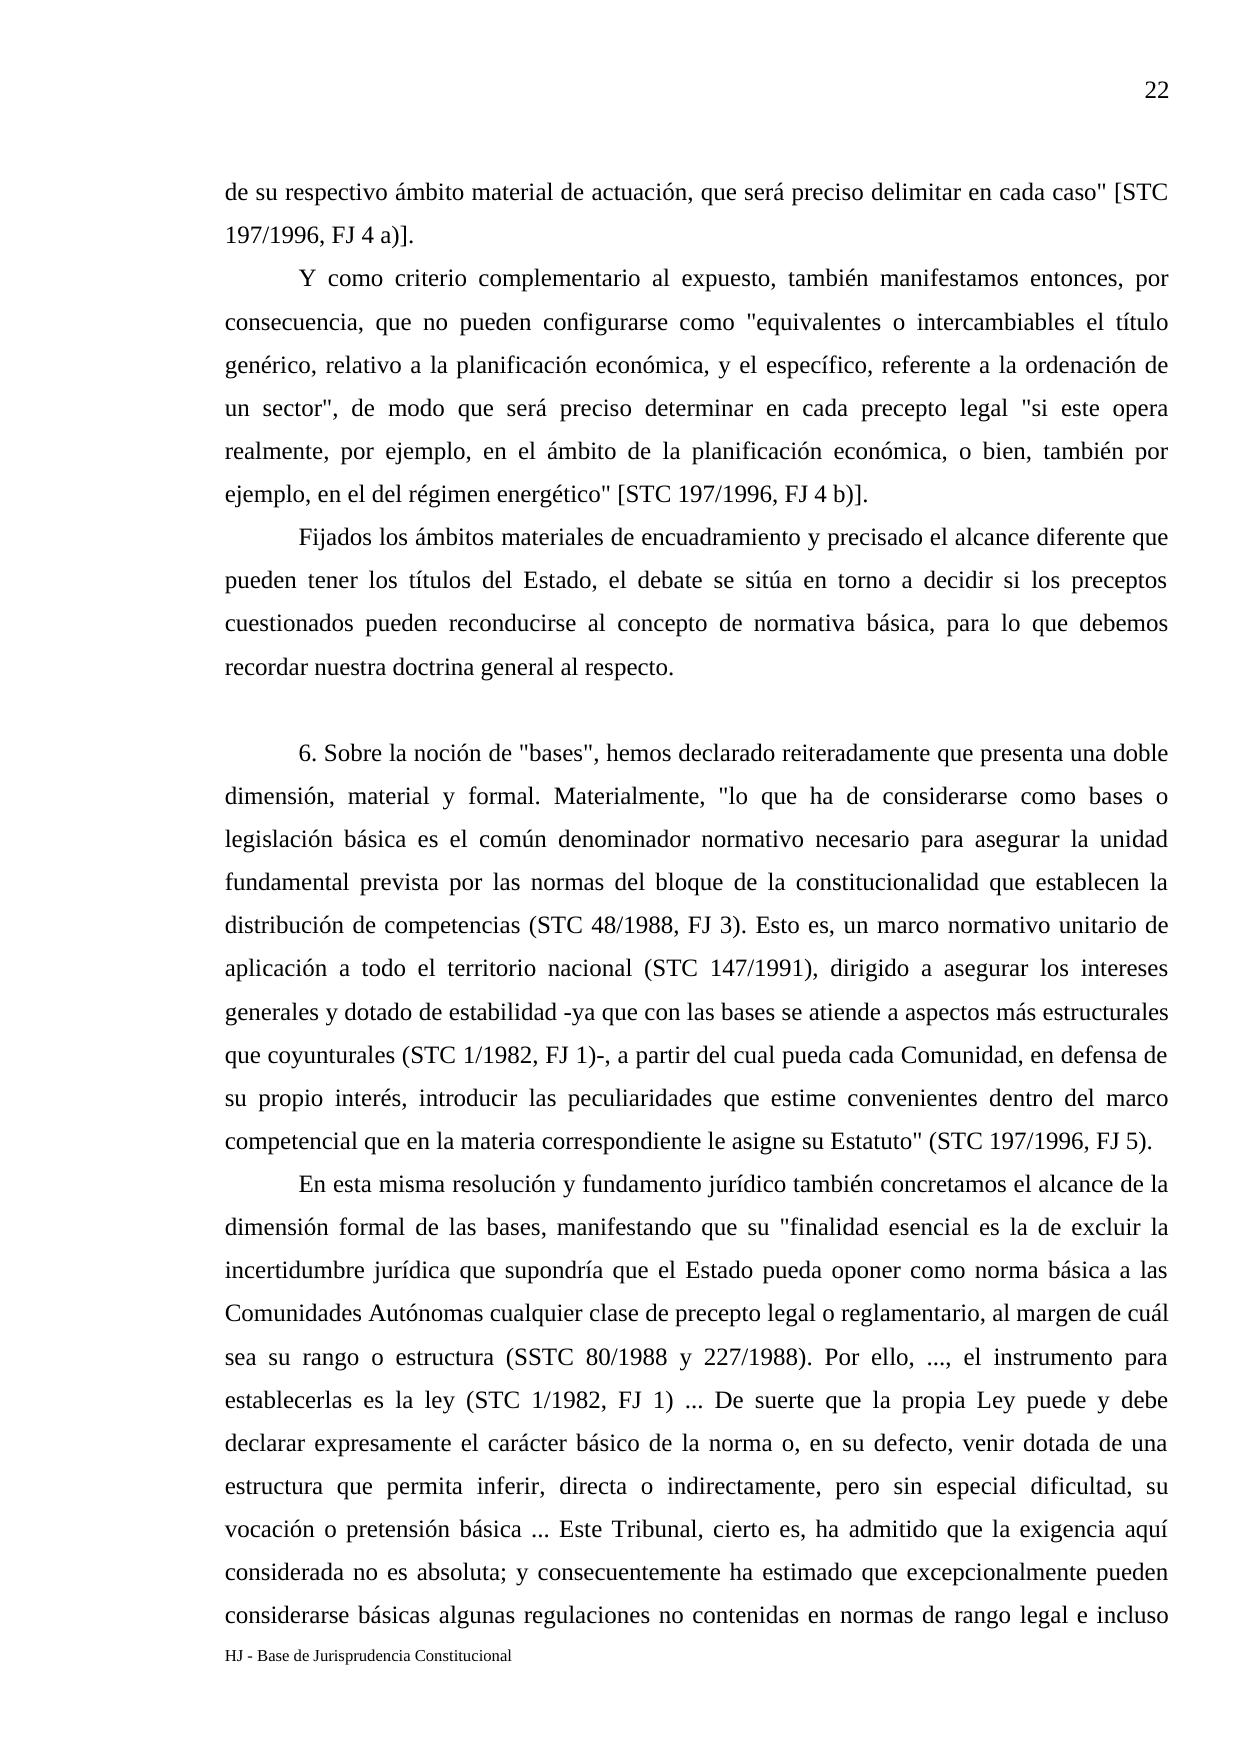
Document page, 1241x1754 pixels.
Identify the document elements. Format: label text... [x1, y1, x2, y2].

text Y como criterio complementario al expuesto, también manifestamos entonces, por consecuencia, que no pueden configurarse como "equivalentes o intercambiables el título genérico, relativo a la planificación económica, y el específico, referente a la ordenación de un sector", de modo que será preciso determinar en cada precepto legal "si este opera realmente, por ejemplo, en el ámbito de la planificación económica, o bien, también por ejemplo, en el del régimen energético" [STC 197/1996, FJ 4 b)]. [224, 263, 1169, 508]
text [224, 177, 1169, 249]
text Fijados los ámbitos materiales de encuadramiento y precisado el alcance diferente que pueden tener los títulos del Estado, el debate se sitúa en torno a decidir si los preceptos cuestionados pueden reconducirse al concepto de normativa básica, para lo que debemos recordar nuestra doctrina general al respecto. [224, 522, 1169, 680]
text 6. Sobre la noción de "bases", hemos declarado reiteradamente que presenta una doble dimensión, material y formal. Materialmente, "lo que ha de considerarse como bases o legislación básica es el común denominador normativo necesario para asegurar la unidad fundamental prevista por las normas del bloque de la constitucionalidad que establecen la distribución de competencias (STC 48/1988, FJ 3). Esto es, un marco normativo unitario de aplicación a todo el territorio nacional (STC 147/1991), dirigido a asegurar los intereses generales y dotado de estabilidad -ya que con las bases se atiende a aspectos más estructurales que coyunturales (STC 1/1982, FJ 1)-, a partir del cual pueda cada Comunidad, en defensa de su propio interés, introducir las peculiaridades que estime convenientes dentro del marco competencial que en la materia correspondiente le asigne su Estatuto" (STC 197/1996, FJ 5). [224, 738, 1169, 1155]
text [224, 1169, 1169, 1629]
